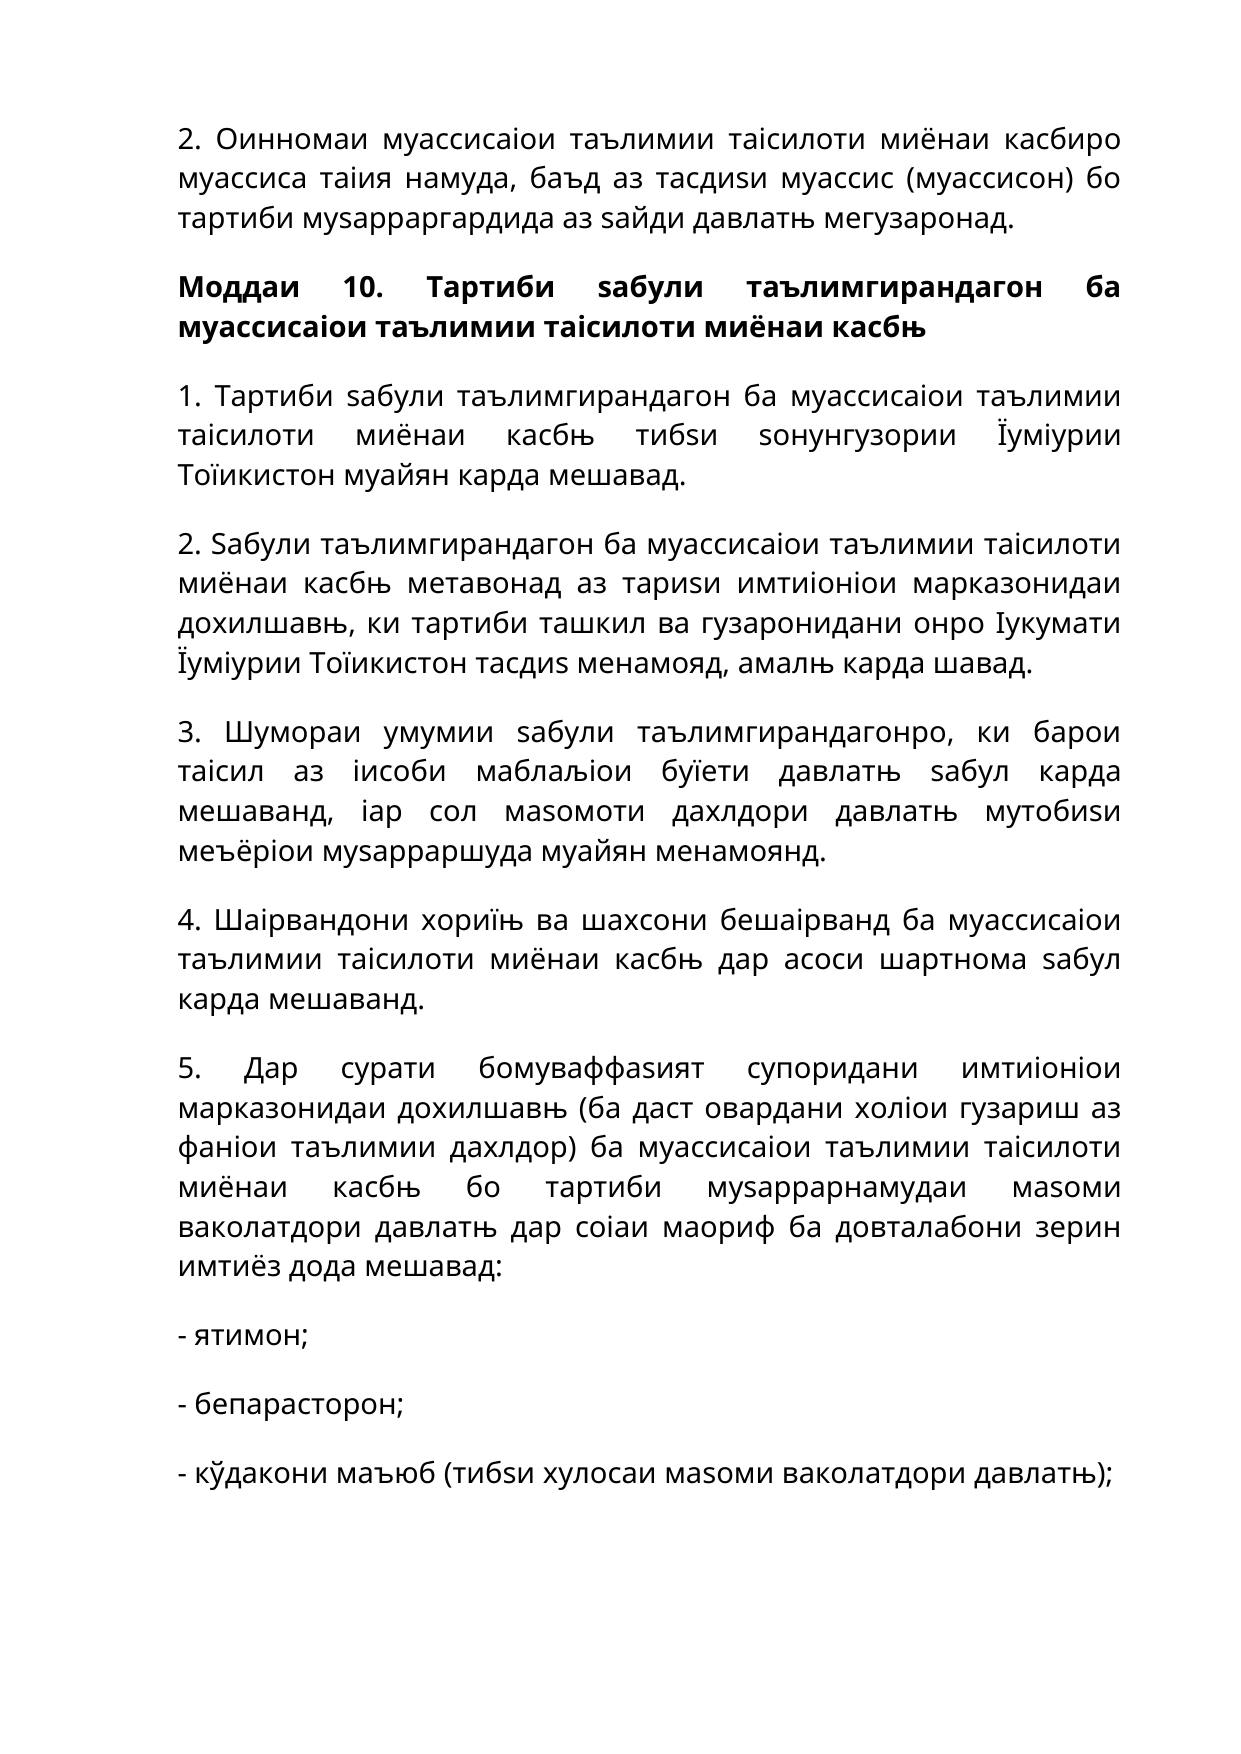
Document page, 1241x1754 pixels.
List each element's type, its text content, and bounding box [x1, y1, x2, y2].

text 1. Тартиби ѕабули таълимгирандагон ба муассисаіои таълимии таісилоти миёнаи касбњ тибѕи ѕонунгузории Їуміурии Тоїикистон муайян карда мешавад. [177, 375, 1122, 494]
text - ятимон; [177, 1314, 1122, 1354]
text 3. Шумораи умумии ѕабули таълимгирандагонро, ки барои таісил аз іисоби маблаљіои буїети давлатњ ѕабул карда мешаванд, іар сол маѕомоти дахлдори давлатњ мутобиѕи меъёріои муѕарраршуда муайян менамоянд. [177, 711, 1122, 870]
text 4. Шаірвандони хориїњ ва шахсони бешаірванд ба муассисаіои таълимии таісилоти миёнаи касбњ дар асоси шартнома ѕабул карда мешаванд. [177, 899, 1122, 1018]
text Моддаи 10. Тартиби ѕабули таълимгирандагон ба муассисаіои таълимии таісилоти миёнаи касбњ [177, 266, 1122, 346]
text 2. Оинномаи муассисаіои таълимии таісилоти миёнаи касбиро муассиса таіия намуда, баъд аз тасдиѕи муассис (муассисон) бо тартиби муѕарраргардида аз ѕайди давлатњ мегузаронад. [177, 118, 1122, 237]
text - бепарасторон; [177, 1383, 1122, 1423]
text - кўдакони маъюб (тибѕи хулосаи маѕоми ваколатдори давлатњ); [177, 1452, 1122, 1492]
text 2. Ѕабули таълимгирандагон ба муассисаіои таълимии таісилоти миёнаи касбњ метавонад аз тариѕи имтиіоніои марказонидаи дохилшавњ, ки тартиби ташкил ва гузаронидани онро Іукумати Їуміурии Тоїикистон тасдиѕ менамояд, амалњ карда шавад. [177, 523, 1122, 682]
text 5. Дар сурати бомуваффаѕият супоридани имтиіоніои марказонидаи дохилшавњ (ба даст овардани холіои гузариш аз фаніои таълимии дахлдор) ба муассисаіои таълимии таісилоти миёнаи касбњ бо тартиби муѕаррарнамудаи маѕоми ваколатдори давлатњ дар соіаи маориф ба довталабони зерин имтиёз дода мешавад: [177, 1047, 1122, 1285]
